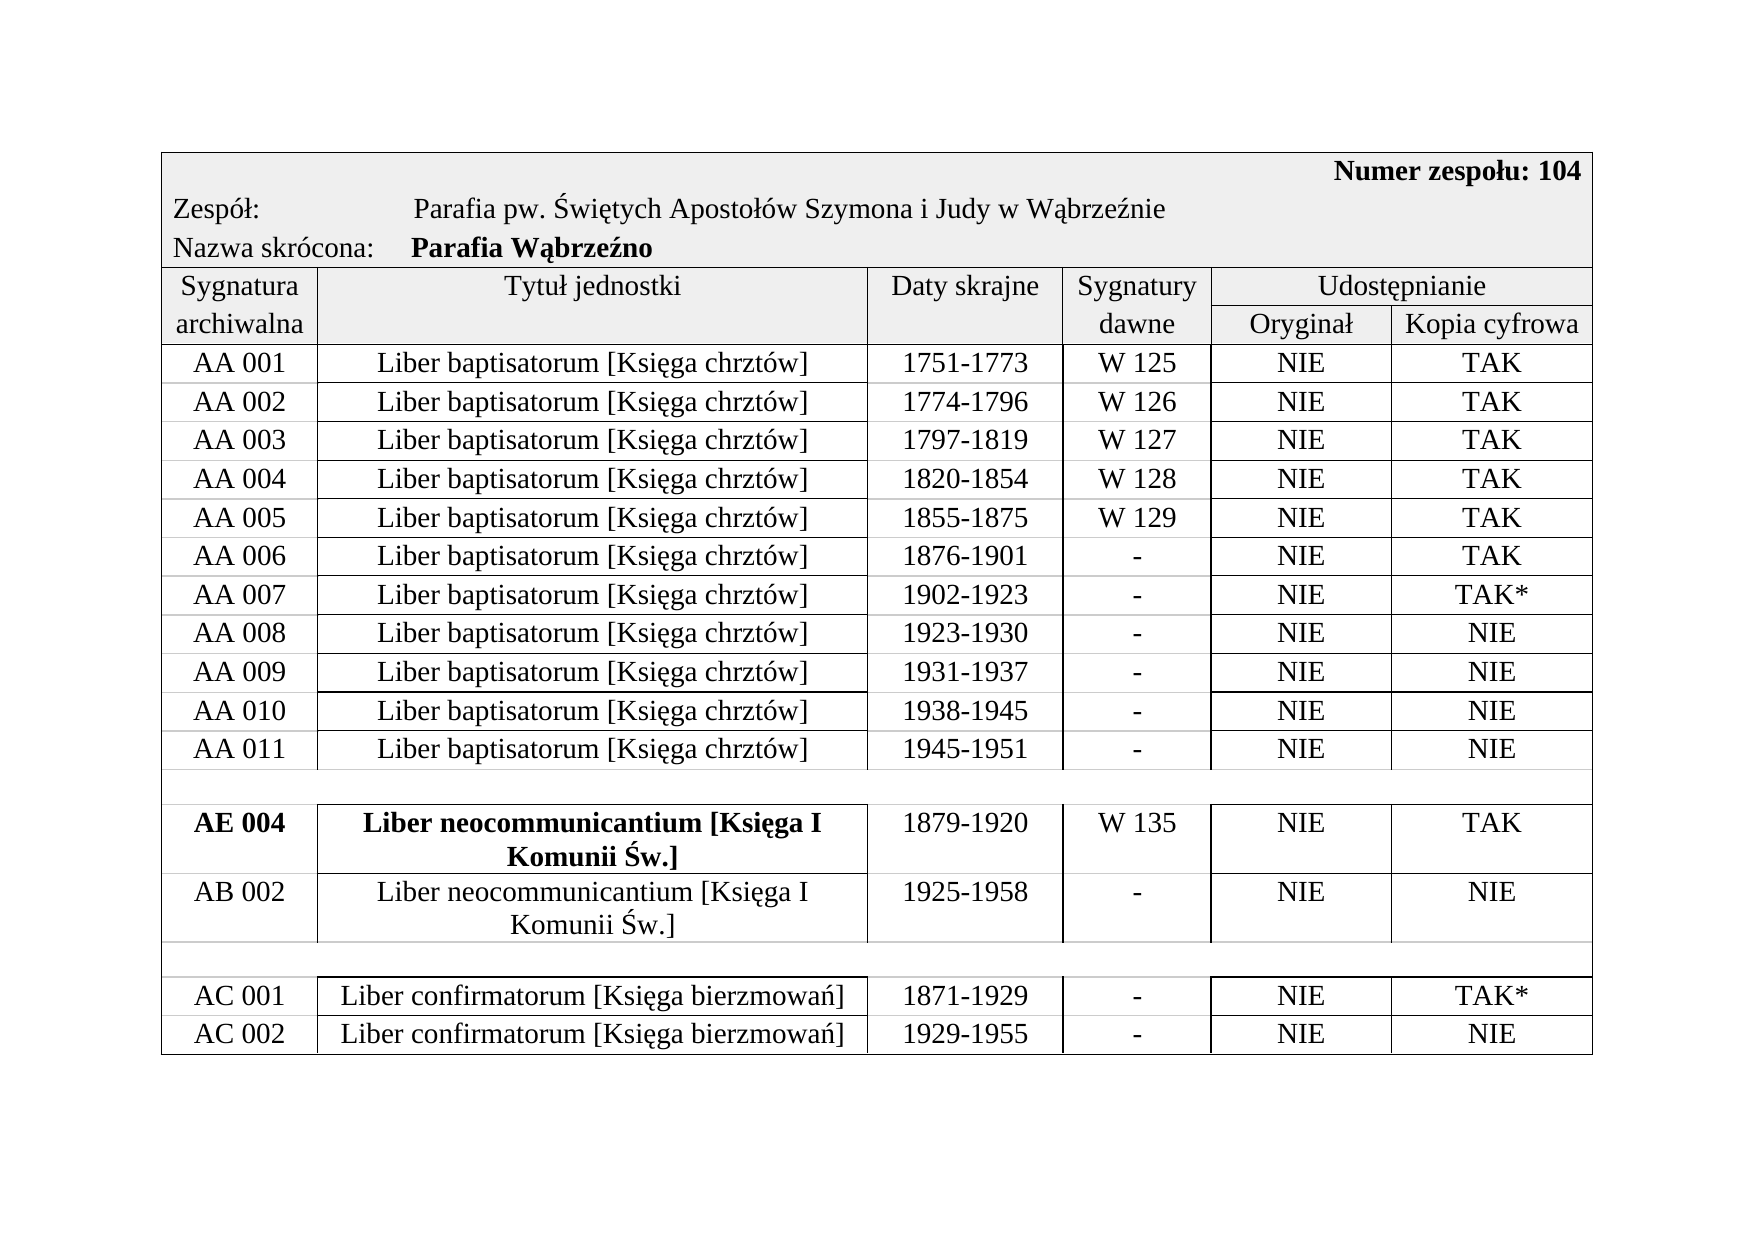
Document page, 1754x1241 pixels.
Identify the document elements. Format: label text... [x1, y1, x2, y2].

table_cell NIE [1212, 538, 1391, 575]
table_cell [162, 943, 1592, 976]
table_cell TAK [1392, 461, 1592, 498]
table_cell AB 002 [162, 874, 317, 941]
table_cell Liber baptisatorum [Księga chrztów] [318, 615, 867, 653]
table_cell NIE [1212, 499, 1391, 537]
table_cell Liber baptisatorum [Księga chrztów] [318, 499, 867, 537]
table_cell NIE [1392, 615, 1592, 653]
table_cell NIE [1212, 345, 1391, 382]
table_cell AA 003 [162, 422, 317, 459]
table_cell NIE [1392, 874, 1592, 941]
table_cell NIE [1212, 422, 1391, 459]
table_cell 1938-1945 [868, 693, 1062, 730]
table_cell Liber baptisatorum [Księga chrztów] [318, 538, 867, 575]
table_cell 1923-1930 [868, 616, 1062, 653]
table_cell AE 004 [162, 805, 317, 872]
table_cell NIE [1392, 693, 1592, 730]
table_cell - [1064, 654, 1210, 691]
table_cell AA 005 [162, 500, 317, 537]
table_cell NIE [1212, 874, 1391, 941]
table_cell NIE [1392, 731, 1592, 769]
table_cell Udostępnianie [1212, 268, 1592, 305]
table_cell - [1064, 693, 1210, 730]
table_cell AC 002 [162, 1016, 317, 1053]
table_cell NIE [1212, 1016, 1391, 1053]
table_cell Liber baptisatorum [Księga chrztów] [318, 345, 867, 382]
table_cell Liber baptisatorum [Księga chrztów] [318, 693, 867, 730]
table_cell 1929-1955 [868, 1016, 1062, 1053]
table_cell 1751-1773 [868, 345, 1062, 382]
table_cell TAK* [1392, 576, 1592, 614]
table_cell W 125 [1064, 345, 1210, 382]
table_cell AA 011 [162, 732, 317, 769]
table_cell Tytuł jednostki [318, 268, 867, 343]
table_cell AA 002 [162, 384, 317, 421]
table_cell - [1064, 732, 1210, 769]
table_cell 1902-1923 [868, 577, 1062, 614]
table_cell Sygnatury dawne [1063, 268, 1211, 343]
table_cell - [1064, 538, 1210, 575]
table_cell W 127 [1064, 422, 1210, 459]
table_cell [162, 770, 1592, 804]
table_cell - [1064, 1016, 1210, 1053]
table_cell NIE [1212, 731, 1391, 769]
table_cell AA 004 [162, 461, 317, 498]
table_cell TAK [1392, 805, 1592, 872]
table_cell Liber baptisatorum [Księga chrztów] [318, 731, 867, 769]
table_cell NIE [1212, 576, 1391, 614]
table_cell NIE [1212, 693, 1391, 730]
table_cell - [1064, 874, 1210, 941]
table_cell W 126 [1064, 384, 1210, 421]
table_cell 1820-1854 [868, 461, 1062, 498]
table_cell - [1064, 577, 1210, 614]
table_cell Sygnatura archiwalna [162, 268, 317, 343]
table_cell AA 007 [162, 577, 317, 614]
table_cell AA 006 [162, 538, 317, 575]
table_cell TAK [1392, 383, 1592, 421]
table_cell Liber neocommunicantium [Księga I Komunii Św.] [318, 805, 867, 872]
table_cell NIE [1212, 805, 1391, 872]
table_cell NIE [1392, 654, 1592, 691]
table_cell - [1064, 616, 1210, 653]
table_cell Daty skrajne [868, 268, 1062, 343]
table_cell TAK [1392, 422, 1592, 459]
table_cell NIE [1212, 383, 1391, 421]
table_cell NIE [1212, 978, 1391, 1015]
table_cell Liber baptisatorum [Księga chrztów] [318, 383, 867, 421]
table_cell Oryginał [1212, 306, 1391, 343]
table_cell 1871-1929 [868, 978, 1062, 1015]
table_cell W 135 [1064, 805, 1210, 872]
table_cell Liber baptisatorum [Księga chrztów] [318, 461, 867, 498]
table_cell AC 001 [162, 978, 317, 1015]
table_cell 1876-1901 [868, 538, 1062, 575]
table_cell Liber baptisatorum [Księga chrztów] [318, 654, 867, 691]
table_cell TAK [1392, 499, 1592, 537]
table_cell W 128 [1064, 461, 1210, 498]
table_cell Liber baptisatorum [Księga chrztów] [318, 576, 867, 614]
table_cell NIE [1212, 461, 1391, 498]
table_cell Liber neocommunicantium [Księga I Komunii Św.] [318, 874, 867, 941]
table_cell AA 009 [162, 654, 317, 691]
table_cell Kopia cyfrowa [1392, 306, 1592, 343]
table_cell TAK* [1392, 978, 1592, 1015]
table_cell 1945-1951 [868, 732, 1062, 769]
table_cell NIE [1392, 1016, 1592, 1053]
table_cell - [1064, 978, 1210, 1015]
table_cell W 129 [1064, 500, 1210, 537]
table_cell AA 010 [162, 693, 317, 730]
table_cell TAK [1392, 345, 1592, 382]
table_cell Liber confirmatorum [Księga bierzmowań] [318, 978, 867, 1015]
table_cell 1931-1937 [868, 654, 1062, 691]
table_cell 1925-1958 [868, 874, 1062, 941]
table_cell 1774-1796 [868, 384, 1062, 421]
table_cell Liber baptisatorum [Księga chrztów] [318, 422, 867, 459]
table_cell AA 008 [162, 616, 317, 653]
table_cell 1855-1875 [868, 500, 1062, 537]
table_cell Liber confirmatorum [Księga bierzmowań] [318, 1016, 867, 1053]
table_cell 1879-1920 [868, 805, 1062, 872]
table_cell 1797-1819 [868, 422, 1062, 459]
table_cell NIE [1212, 654, 1391, 691]
table_header Numer zespołu: 104 Zespół: Parafia pw. Świętych Apostołów Szymona i Judy w Wąbrzeźnie Nazwa skrócona: Parafia Wąbrzeźno [162, 153, 1592, 267]
table_cell TAK [1392, 538, 1592, 575]
table_cell AA 001 [162, 345, 317, 382]
table_cell NIE [1212, 615, 1391, 653]
